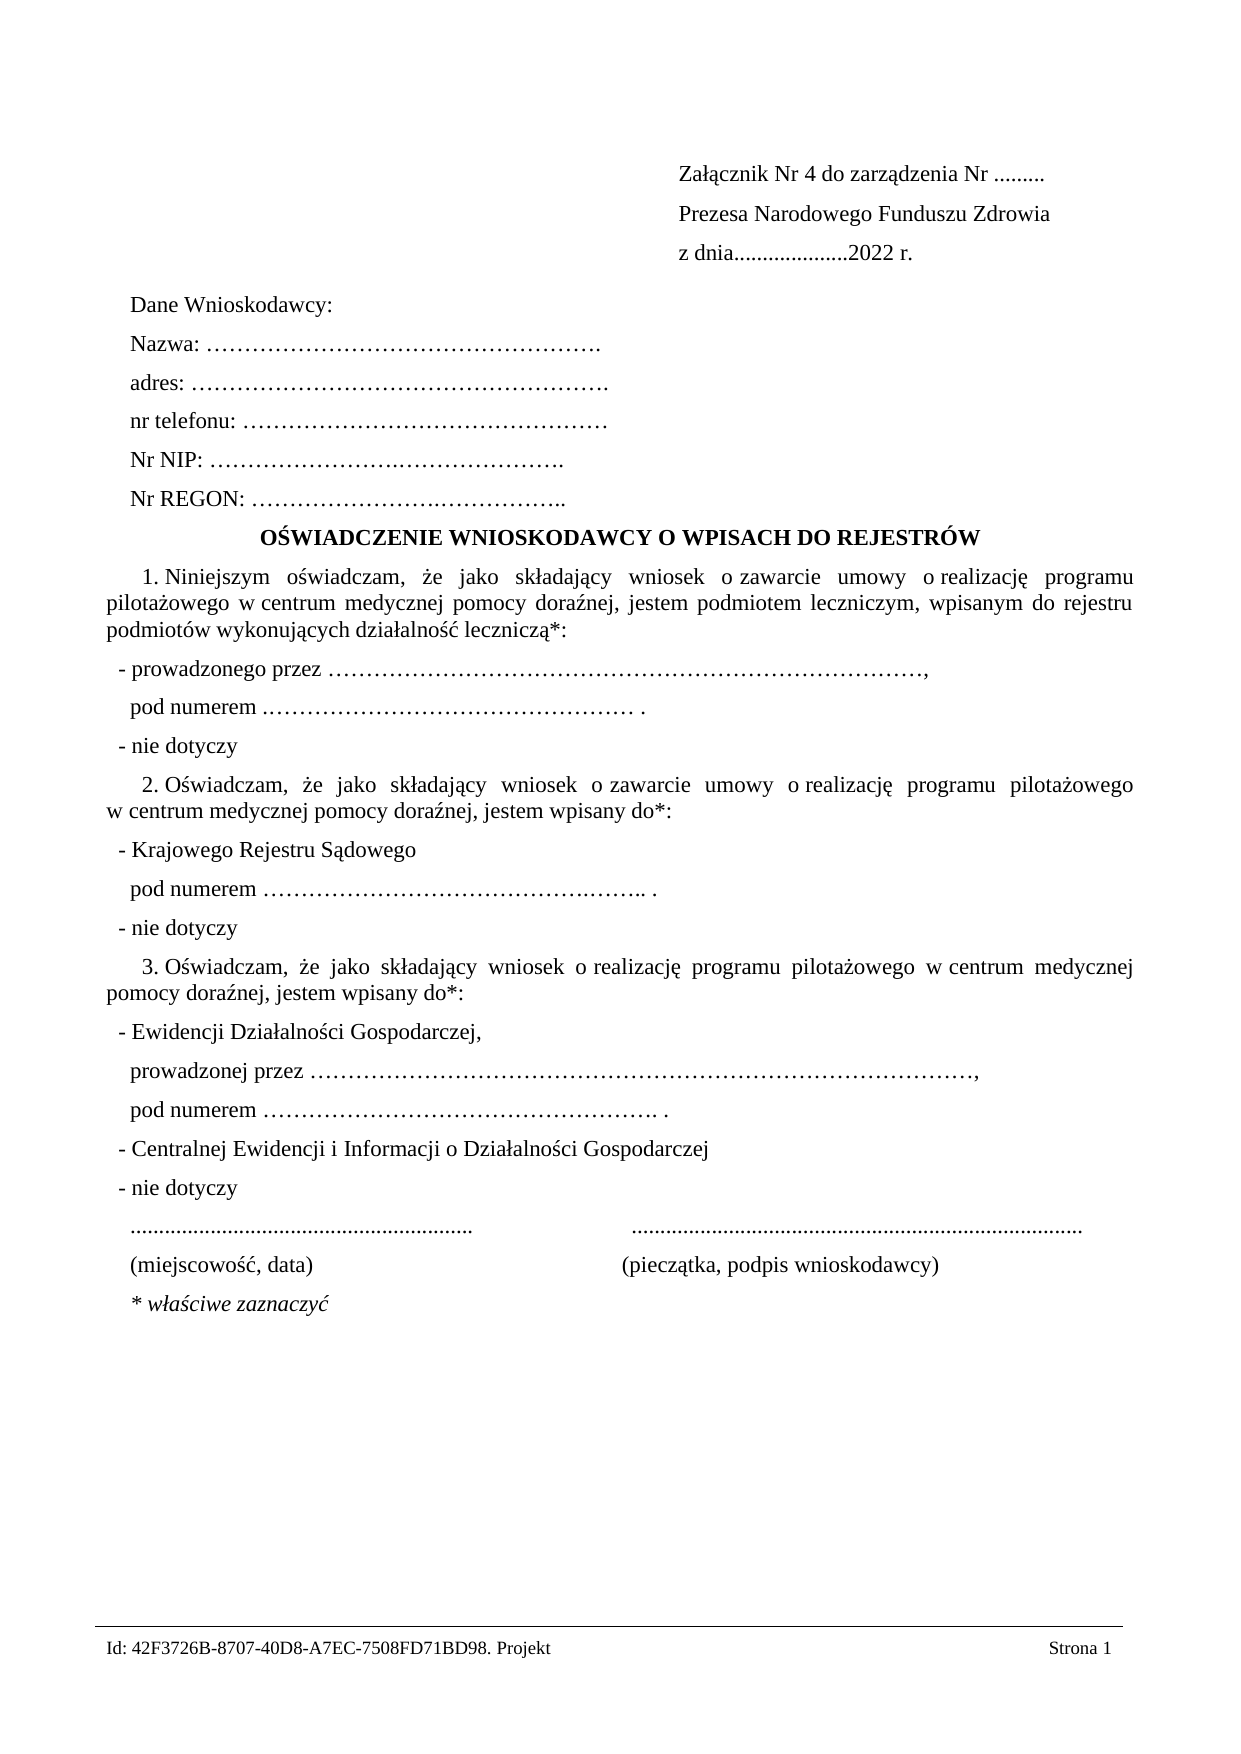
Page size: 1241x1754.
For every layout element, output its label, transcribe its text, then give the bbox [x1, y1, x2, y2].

text nr telefonu: ………………………………………… [106, 408, 1134, 434]
text pod numerem .………………………………………… . [106, 693, 1134, 720]
text (miejscowość, data) (pieczątka, podpis wnioskodawcy) [106, 1251, 1134, 1278]
text Nr REGON: …………………….…………….. [106, 485, 1134, 512]
text - nie dotyczy [118, 1173, 1134, 1200]
text - Krajowego Rejestru Sądowego [118, 836, 1134, 863]
text - Centralnej Ewidencji i Informacji o Działalności Gospodarczej [118, 1135, 1134, 1161]
text - nie dotyczy [118, 732, 1134, 759]
text pod numerem ……………………………………………. . [106, 1096, 1134, 1122]
text Dane Wnioskodawcy: [106, 291, 1134, 317]
text - prowadzonego przez ……………………………………………………………………, [118, 654, 1134, 681]
text - nie dotyczy [118, 914, 1134, 940]
text 3. Oświadczam, że jako składający wniosek o realizację programu pilotażowego w centrum medycznej pomocy doraźnej, jestem wpisany do*: [106, 953, 1134, 1006]
text pod numerem …………………………………….…….. . [106, 875, 1134, 902]
text prowadzonej przez ……………………………………………………………………………, [106, 1057, 1134, 1083]
text Nazwa: ……………………………………………. [106, 330, 1134, 356]
text Załącznik Nr 4 do zarządzenia Nr ......... Prezesa Narodowego Funduszu Zdrowia z dnia....................2022 r. [678, 160, 1134, 265]
text adres: ………………………………………………. [106, 369, 1134, 395]
text * właściwe zaznaczyć [106, 1290, 1134, 1316]
text ............................................................ ............................................................................... [106, 1212, 1134, 1239]
text Nr NIP: …………………….…………………. [106, 446, 1134, 473]
text 1. Niniejszym oświadczam, że jako składający wniosek o zawarcie umowy o realizację programu pilotażowego w centrum medycznej pomocy doraźnej, jestem podmiotem leczniczym, wpisanym do rejestru podmiotów wykonujących działalność leczniczą*: [106, 563, 1134, 642]
text OŚWIADCZENIE WNIOSKODAWCY O WPISACH DO REJESTRÓW [106, 524, 1134, 551]
text 2. Oświadczam, że jako składający wniosek o zawarcie umowy o realizację programu pilotażowego w centrum medycznej pomocy doraźnej, jestem wpisany do*: [106, 771, 1134, 824]
text - Ewidencji Działalności Gospodarczej, [118, 1018, 1134, 1044]
